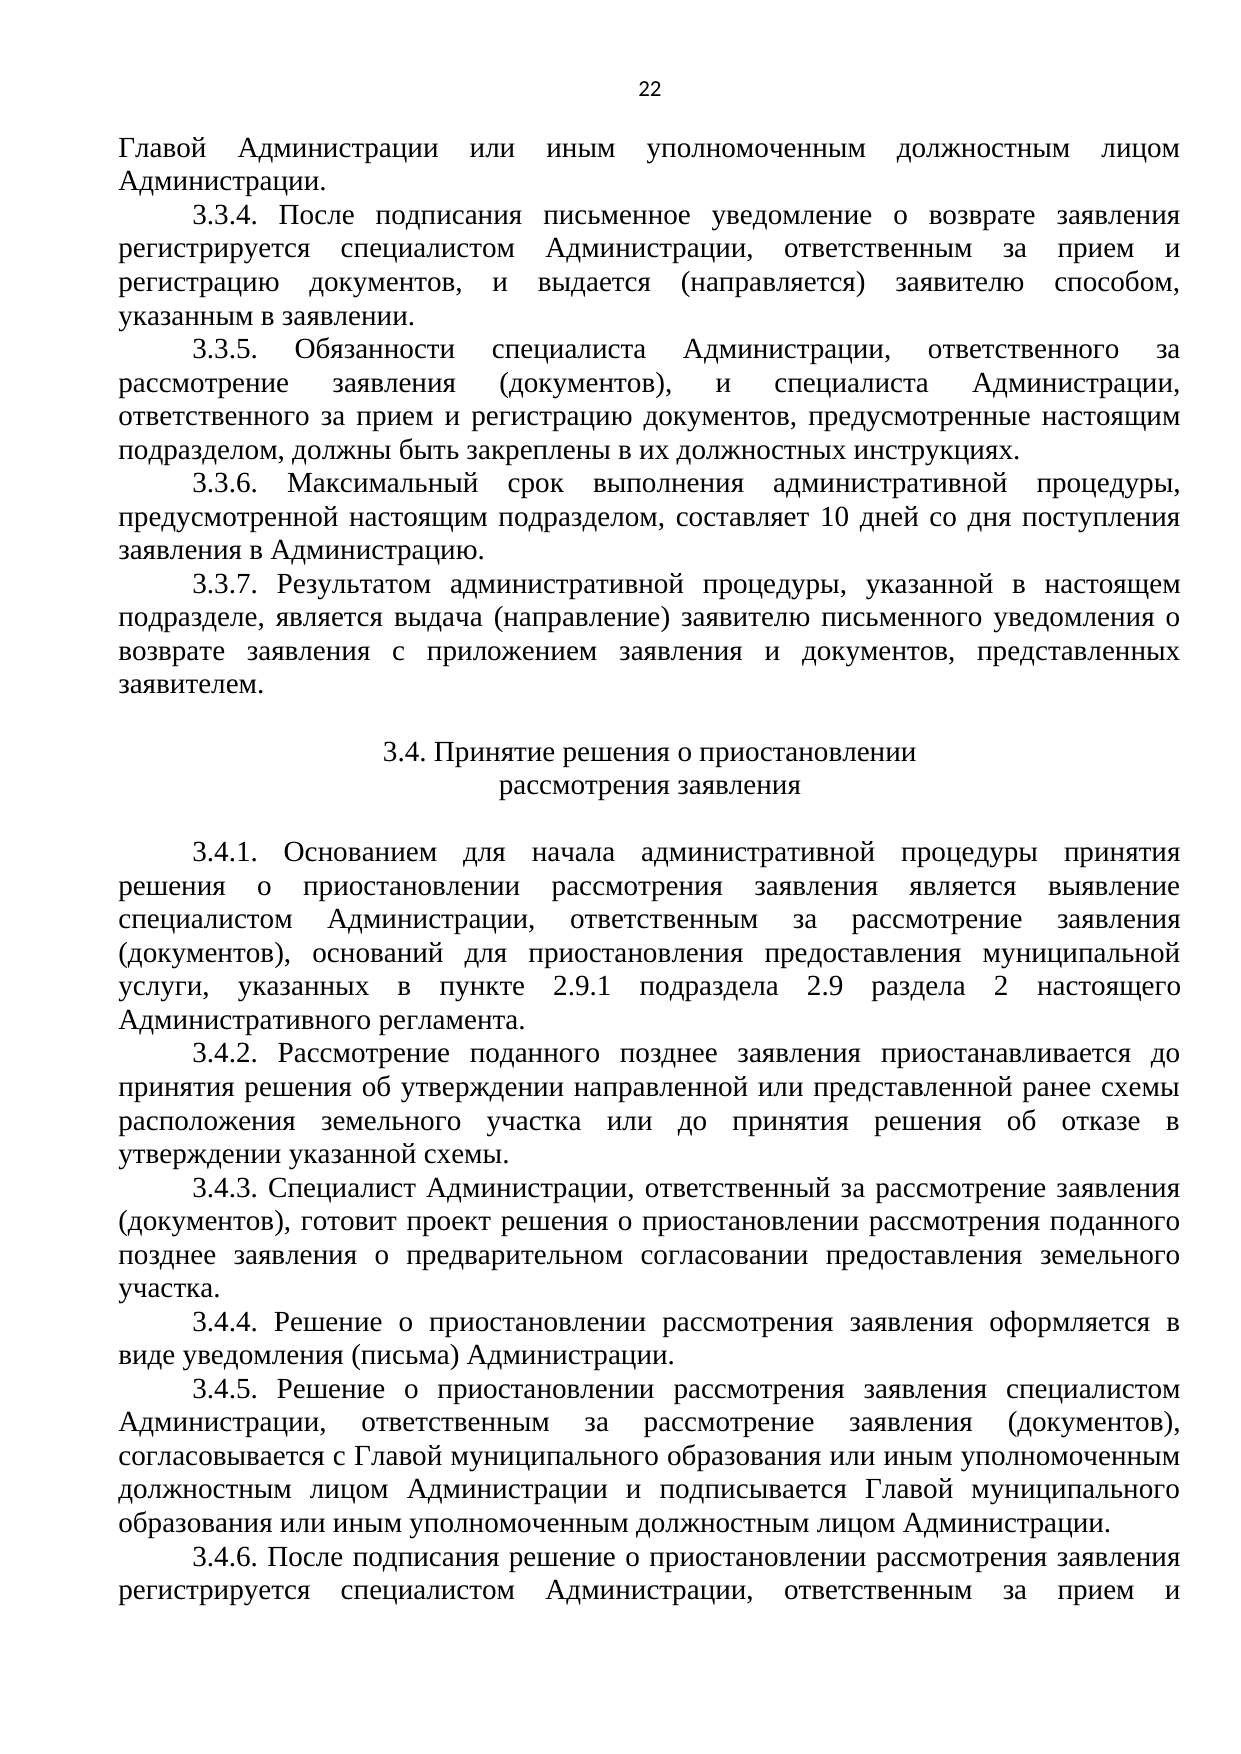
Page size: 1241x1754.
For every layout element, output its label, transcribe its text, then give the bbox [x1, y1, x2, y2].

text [118, 1539, 1181, 1606]
text 3.4.5. Решение о приостановлении рассмотрения заявления специалистом Администрации, ответственным за рассмотрение заявления (документов), согласовывается с Главой муниципального образования или иным уполномоченным должностным лицом Администрации и подписывается Главой муниципального образования или иным уполномоченным должностным лицом Администрации. [118, 1371, 1181, 1539]
text 3.4. Принятие решения о приостановлении [118, 734, 1181, 767]
text 3.3.7. Результатом административной процедуры, указанной в настоящем подразделе, является выдача (направление) заявителю письменного уведомления о возврате заявления с приложением заявления и документов, представленных заявителем. [118, 566, 1181, 700]
text 3.3.6. Максимальный срок выполнения административной процедуры, предусмотренной настоящим подразделом, составляет 10 дней со дня поступления заявления в Администрацию. [118, 465, 1181, 566]
text 3.3.5. Обязанности специалиста Администрации, ответственного за рассмотрение заявления (документов), и специалиста Администрации, ответственного за прием и регистрацию документов, предусмотренные настоящим подразделом, должны быть закреплены в их должностных инструкциях. [118, 331, 1181, 465]
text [118, 130, 1181, 197]
text 3.3.4. После подписания письменное уведомление о возврате заявления регистрируется специалистом Администрации, ответственным за прием и регистрацию документов, и выдается (направляется) заявителю способом, указанным в заявлении. [118, 197, 1181, 331]
text 3.4.3. Специалист Администрации, ответственный за рассмотрение заявления (документов), готовит проект решения о приостановлении рассмотрения поданного позднее заявления о предварительном согласовании предоставления земельного участка. [118, 1170, 1181, 1304]
text 3.4.4. Решение о приостановлении рассмотрения заявления оформляется в виде уведомления (письма) Администрации. [118, 1304, 1181, 1371]
text 3.4.2. Рассмотрение поданного позднее заявления приостанавливается до принятия решения об утверждении направленной или представленной ранее схемы расположения земельного участка или до принятия решения об отказе в утверждении указанной схемы. [118, 1036, 1181, 1170]
text 3.4.1. Основанием для начала административной процедуры принятия решения о приостановлении рассмотрения заявления является выявление специалистом Администрации, ответственным за рассмотрение заявления (документов), оснований для приостановления предоставления муниципальной услуги, указанных в пункте 2.9.1 подраздела 2.9 раздела 2 настоящего Административного регламента. [118, 834, 1181, 1036]
text рассмотрения заявления [118, 767, 1181, 801]
